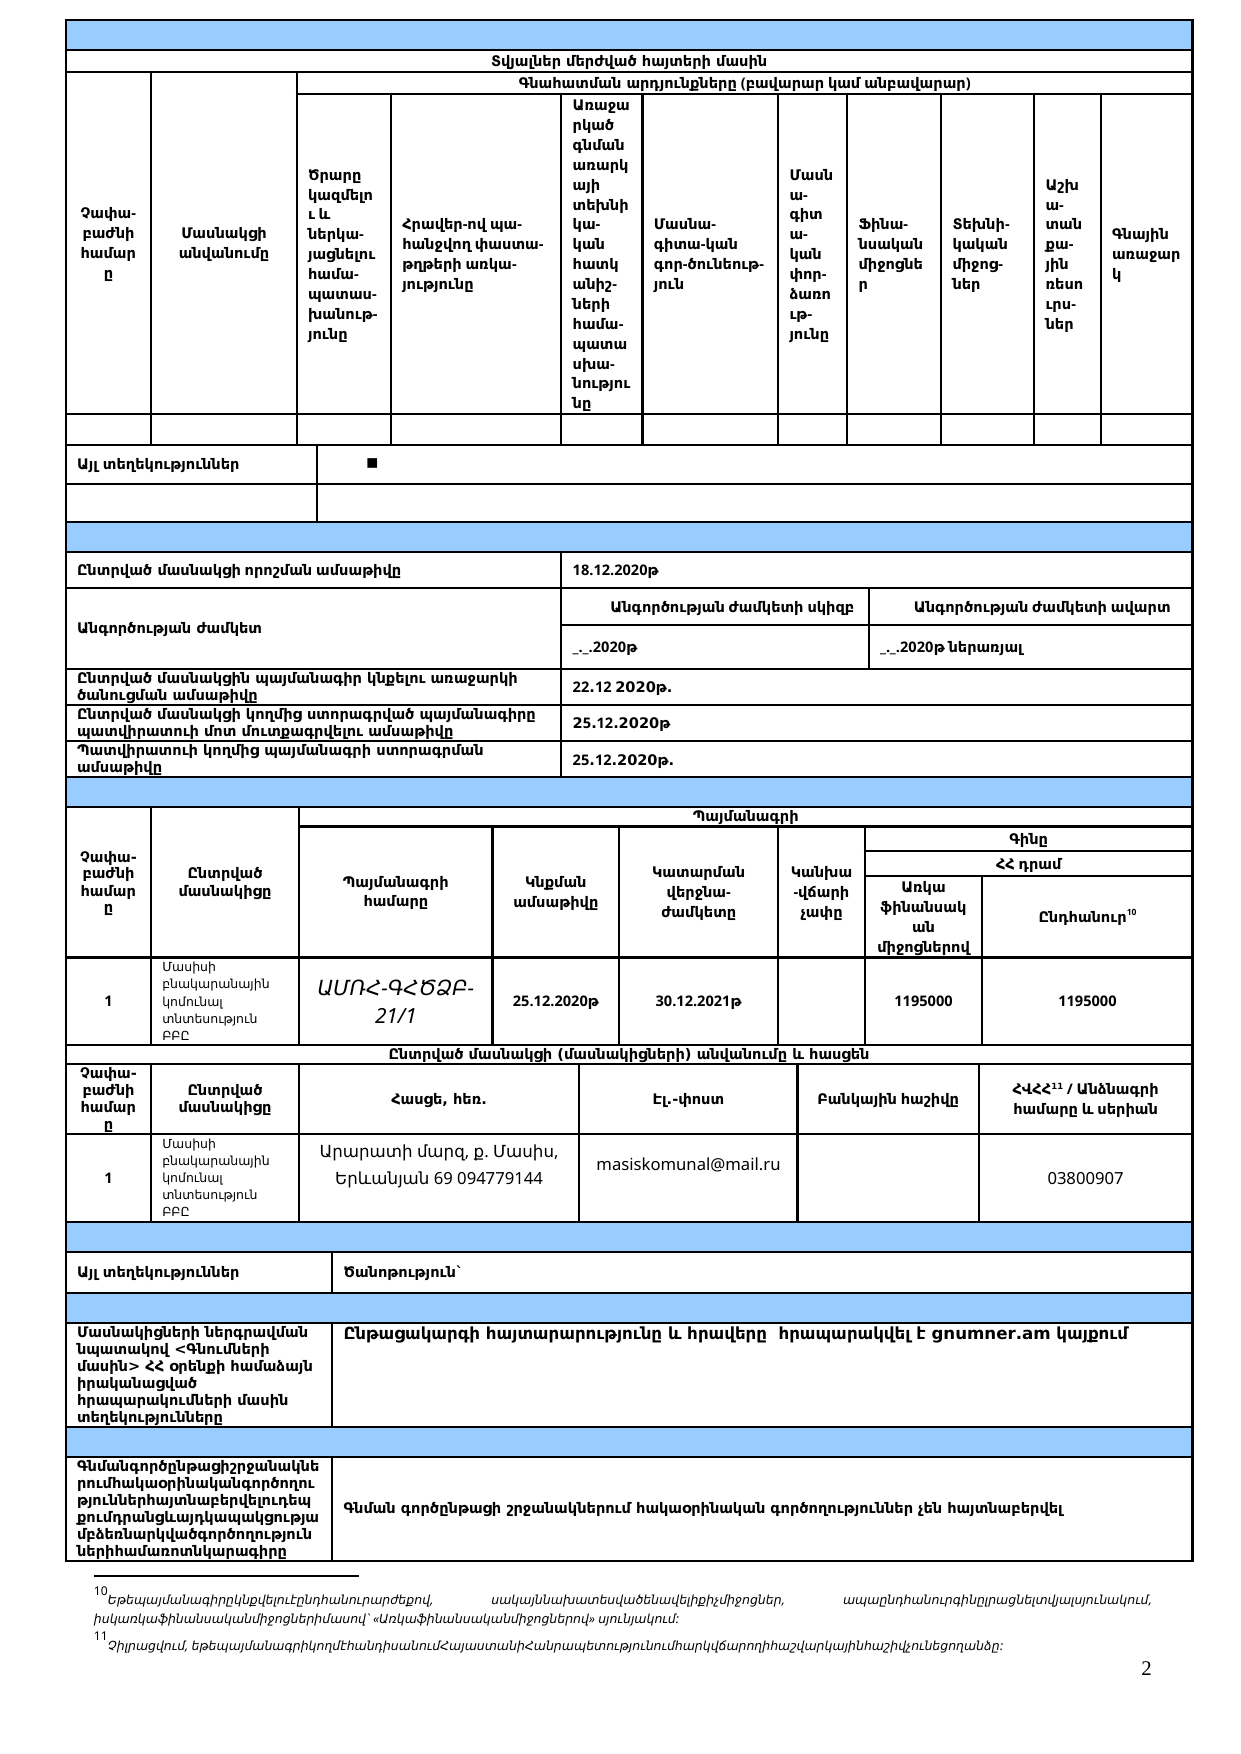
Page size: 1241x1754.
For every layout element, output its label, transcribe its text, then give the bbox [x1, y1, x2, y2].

table_cell 22.12 2020թ. [562, 670, 1191, 704]
table_cell Ընտրված մասնակցի (մասնակիցների) անվանումը և հասցեն [67, 1046, 1191, 1063]
table_cell _._.2020թ ներառյալ [870, 626, 1191, 668]
table_cell [779, 415, 846, 444]
table_cell [1102, 415, 1191, 444]
table_cell Մասնա-գիտա-կան փոր-ձառութ-յունը [779, 95, 846, 413]
table_cell Չափա-բաժնի համարը [67, 73, 150, 413]
table_cell Գնման գործընթացի շրջանակներում հակաօրինական գործողություններ չեն հայտնաբերվել [333, 1458, 1191, 1559]
table_cell Ֆինա-նսական միջոցներ [848, 95, 940, 413]
table_cell Ընտրված մասնակցին պայմանագիր կնքելու առաջարկի ծանուցման ամսաթիվը [67, 670, 560, 704]
table_cell Անգործության ժամկետ [67, 589, 560, 668]
table_cell Բանկային հաշիվը [799, 1065, 978, 1133]
table_cell [1035, 415, 1100, 444]
table_cell [67, 415, 150, 444]
table_cell 1 [67, 959, 150, 1044]
table_cell Անգործության ժամկետի սկիզբ [562, 589, 868, 624]
table_cell Այլ տեղեկություններ [67, 446, 316, 483]
table_cell Կնքման ամսաթիվը [494, 828, 618, 956]
table_cell [67, 1223, 1191, 1251]
table_cell Ընթացակարգի հայտարարությունը և հրավերը հրապարակվել է gnumner.am կայքում [333, 1324, 1191, 1426]
table_cell Գինը [866, 828, 1191, 850]
table_cell 25.12.2020թ [562, 706, 1191, 740]
table_cell Ծանոթություն` [333, 1253, 1191, 1292]
table_cell [67, 523, 1191, 551]
table_cell [298, 415, 390, 444]
table_cell Կանխա-վճարի չափը [779, 828, 864, 956]
table_cell Մասնա-գիտա-կան գոր-ծունեութ-յուն [644, 95, 777, 413]
table_cell Պայմանագրի համարը [300, 828, 491, 956]
table_cell Առաջարկած գնման առարկայի տեխնիկա-կան հատկանիշ-ների համա-պատասխա-նությունը [562, 95, 641, 413]
table_cell [644, 415, 777, 444]
table_cell Պատվիրատուի կողմից պայմանագրի ստորագրման ամսաթիվը [67, 742, 560, 776]
table_cell Մասիսի բնակարանային կոմունալ տնտեսություն ԲԲԸ [152, 959, 298, 1044]
table_cell 18.12.2020թ [562, 553, 1191, 587]
table_cell Մասնակիցների ներգրավման նպատակով <Գնումների մասին> ՀՀ օրենքի համաձայն իրականացված հրապարակումների մասին տեղեկությունները [67, 1324, 331, 1426]
table_cell Արարատի մարզ, ք. Մասիս, Երևանյան 69 094779144 [300, 1135, 578, 1221]
table_cell 30.12.2021թ [620, 959, 777, 1044]
table_cell Աշխա-տանքա-յին ռեսուրս-ներ [1035, 95, 1100, 413]
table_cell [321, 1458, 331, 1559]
table_cell [67, 21, 1191, 49]
table_cell Տեխնի-կական միջոց-ներ [942, 95, 1033, 413]
table_cell 1195000 [983, 959, 1191, 1044]
table_cell Էլ.-փոստ [580, 1065, 796, 1133]
table_cell Ընտրված մասնակիցը [152, 1065, 298, 1133]
table_cell masiskomunal@mail.ru [580, 1135, 796, 1221]
table_cell ՀՎՀՀ / Անձնագրի համարը և սերիան [980, 1065, 1191, 1133]
table_cell 03800907 [980, 1135, 1191, 1221]
table_cell [318, 485, 1191, 521]
table_cell Հրավեր-ով պա-հանջվող փաստա-թղթերի առկա-յությունը [392, 95, 560, 413]
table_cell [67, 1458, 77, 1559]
table_cell Մասնակցի անվանումը [152, 73, 296, 413]
table_cell [392, 415, 560, 444]
table_cell Մասիսի բնակարանային կոմունալ տնտեսություն ԲԲԸ [152, 1135, 298, 1221]
table_cell Գնահատման արդյունքները (բավարար կամ անբավարար) [298, 73, 1191, 93]
table_cell Կատարման վերջնա-ժամկետը [620, 828, 777, 956]
table_cell [942, 415, 1033, 444]
table_cell Ընտրված մասնակիցը [152, 808, 298, 956]
table_cell [562, 415, 641, 444]
table_cell [318, 446, 1191, 483]
table_cell [67, 485, 316, 521]
table_cell 25.12.2020թ [494, 959, 618, 1044]
table_cell Ծրարը կազմելու և ներկա-յացնելու համա-պատաս-խանութ-յունը [298, 95, 390, 413]
table_cell Պայմանագրի [300, 808, 1191, 825]
table_cell Առկա ֆինանսական միջոցներով [866, 877, 981, 956]
table_cell ՀՀ դրամ [866, 852, 1191, 875]
table_cell 25.12.2020թ. [562, 742, 1191, 776]
table_cell Չափա-բաժնի համարը [67, 1065, 150, 1133]
table_cell Անգործության ժամկետի ավարտ [870, 589, 1191, 624]
table_cell [799, 1135, 978, 1221]
table_cell Այլ տեղեկություններ [67, 1253, 331, 1292]
table_cell [67, 778, 1191, 806]
table_cell 1195000 [866, 959, 981, 1044]
table_cell _._.2020թ [562, 626, 868, 668]
table_cell [779, 959, 864, 1044]
table_cell [67, 1294, 1191, 1322]
table_cell [67, 1428, 1191, 1456]
table_cell 1 [67, 1135, 150, 1221]
table_cell [848, 415, 940, 444]
table_cell Գնային առաջարկ [1102, 95, 1191, 413]
table_cell ԱՄՌՀ-ԳՀԾՁԲ-21/1 [300, 959, 491, 1044]
table_cell Ընդհանուր [983, 877, 1191, 956]
table_cell [152, 415, 296, 444]
table_cell Ընտրված մասնակցի կողմից ստորագրված պայմանագիրը պատվիրատուի մոտ մուտքագրվելու ամսաթիվը [67, 706, 560, 740]
table_cell Հասցե, հեռ. [300, 1065, 578, 1133]
table_cell Չափա-բաժնի համարը [67, 808, 150, 956]
table_cell Տվյալներ մերժված հայտերի մասին [67, 51, 1191, 71]
table_cell Ընտրված մասնակցի որոշման ամսաթիվը [67, 553, 560, 587]
